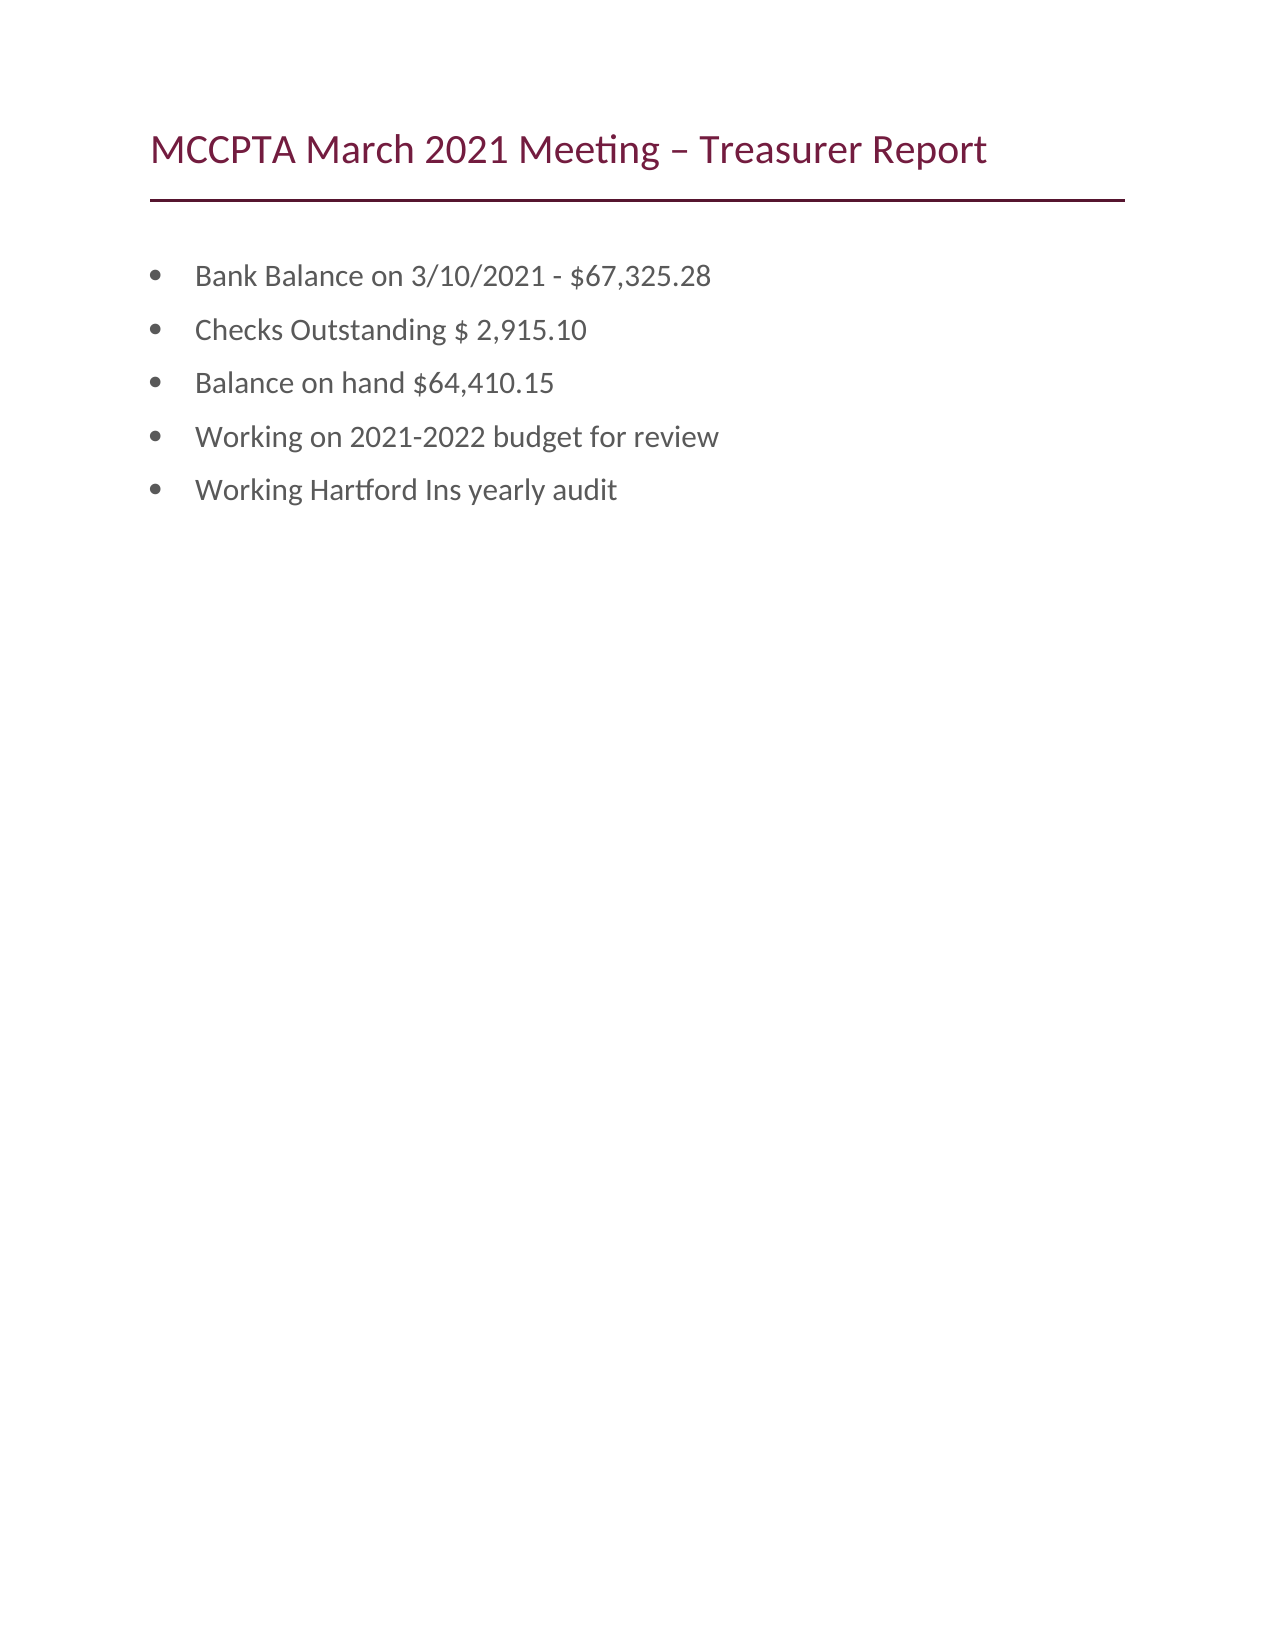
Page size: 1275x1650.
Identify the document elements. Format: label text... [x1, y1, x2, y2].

list Bank Balance on 3/10/2021 - $67,325.28 [150, 256, 1125, 294]
list Balance on hand $64,410.15 [150, 363, 1125, 401]
list Working Hartford Ins yearly audit [150, 471, 1125, 509]
list Checks Outstanding $ 2,915.10 [150, 309, 1125, 348]
list Working on 2021-2022 budget for review [150, 417, 1125, 455]
subtitle MCCPTA March 2021 Meeting – Treasurer Report [150, 123, 1125, 199]
